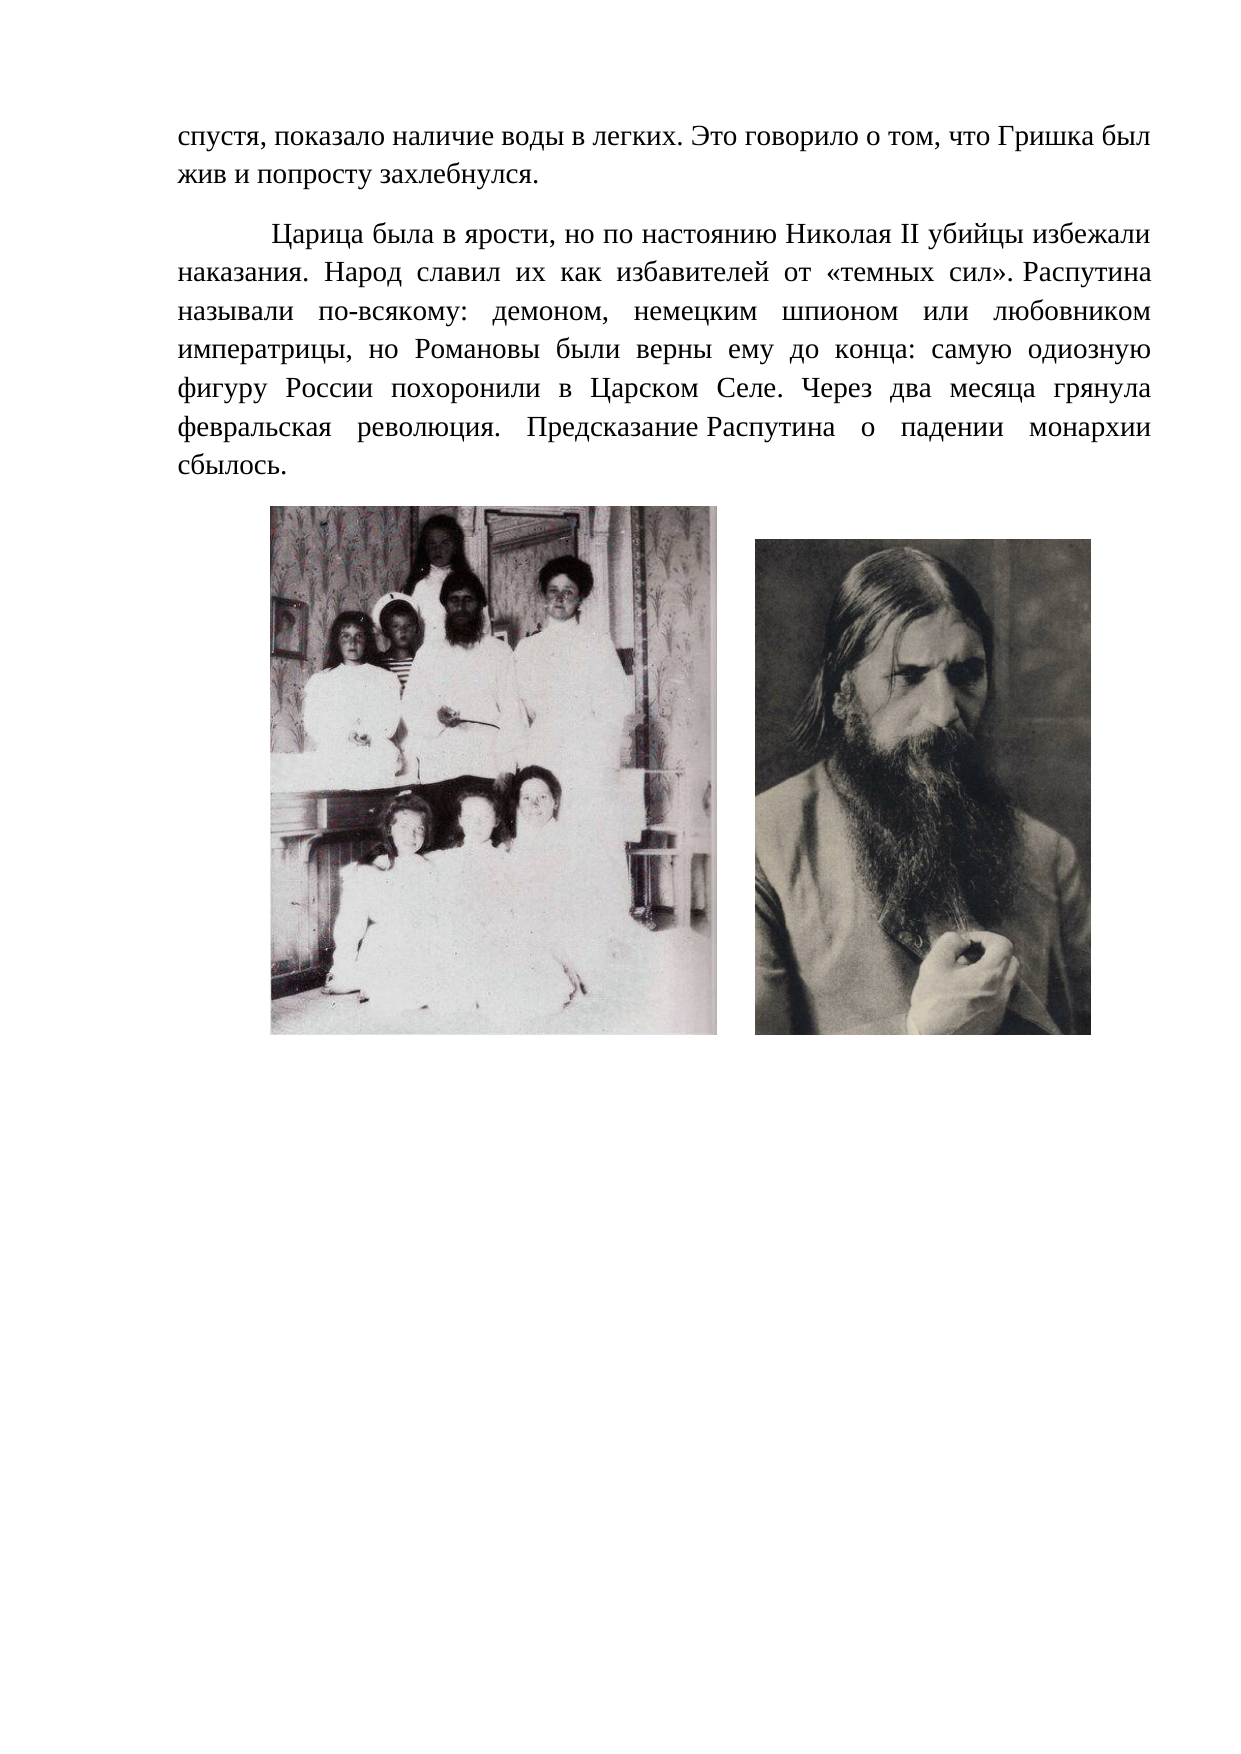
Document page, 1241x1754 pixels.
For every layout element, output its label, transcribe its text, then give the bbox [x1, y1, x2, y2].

picture [755, 539, 1091, 1035]
picture [270, 506, 717, 1035]
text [177, 118, 1152, 190]
text Царица была в ярости, но по настоянию Николая II убийцы избежали наказания. Народ славил их как избавителей от «темных сил». Распутина называли по-всякому: демоном, немецким шпионом или любовником императрицы, но Романовы были верны ему до конца: самую одиозную фигуру России похоронили в Царском Селе. Через два месяца грянула февральская революция. Предсказание Распутина о падении монархии сбылось. [177, 216, 1152, 481]
